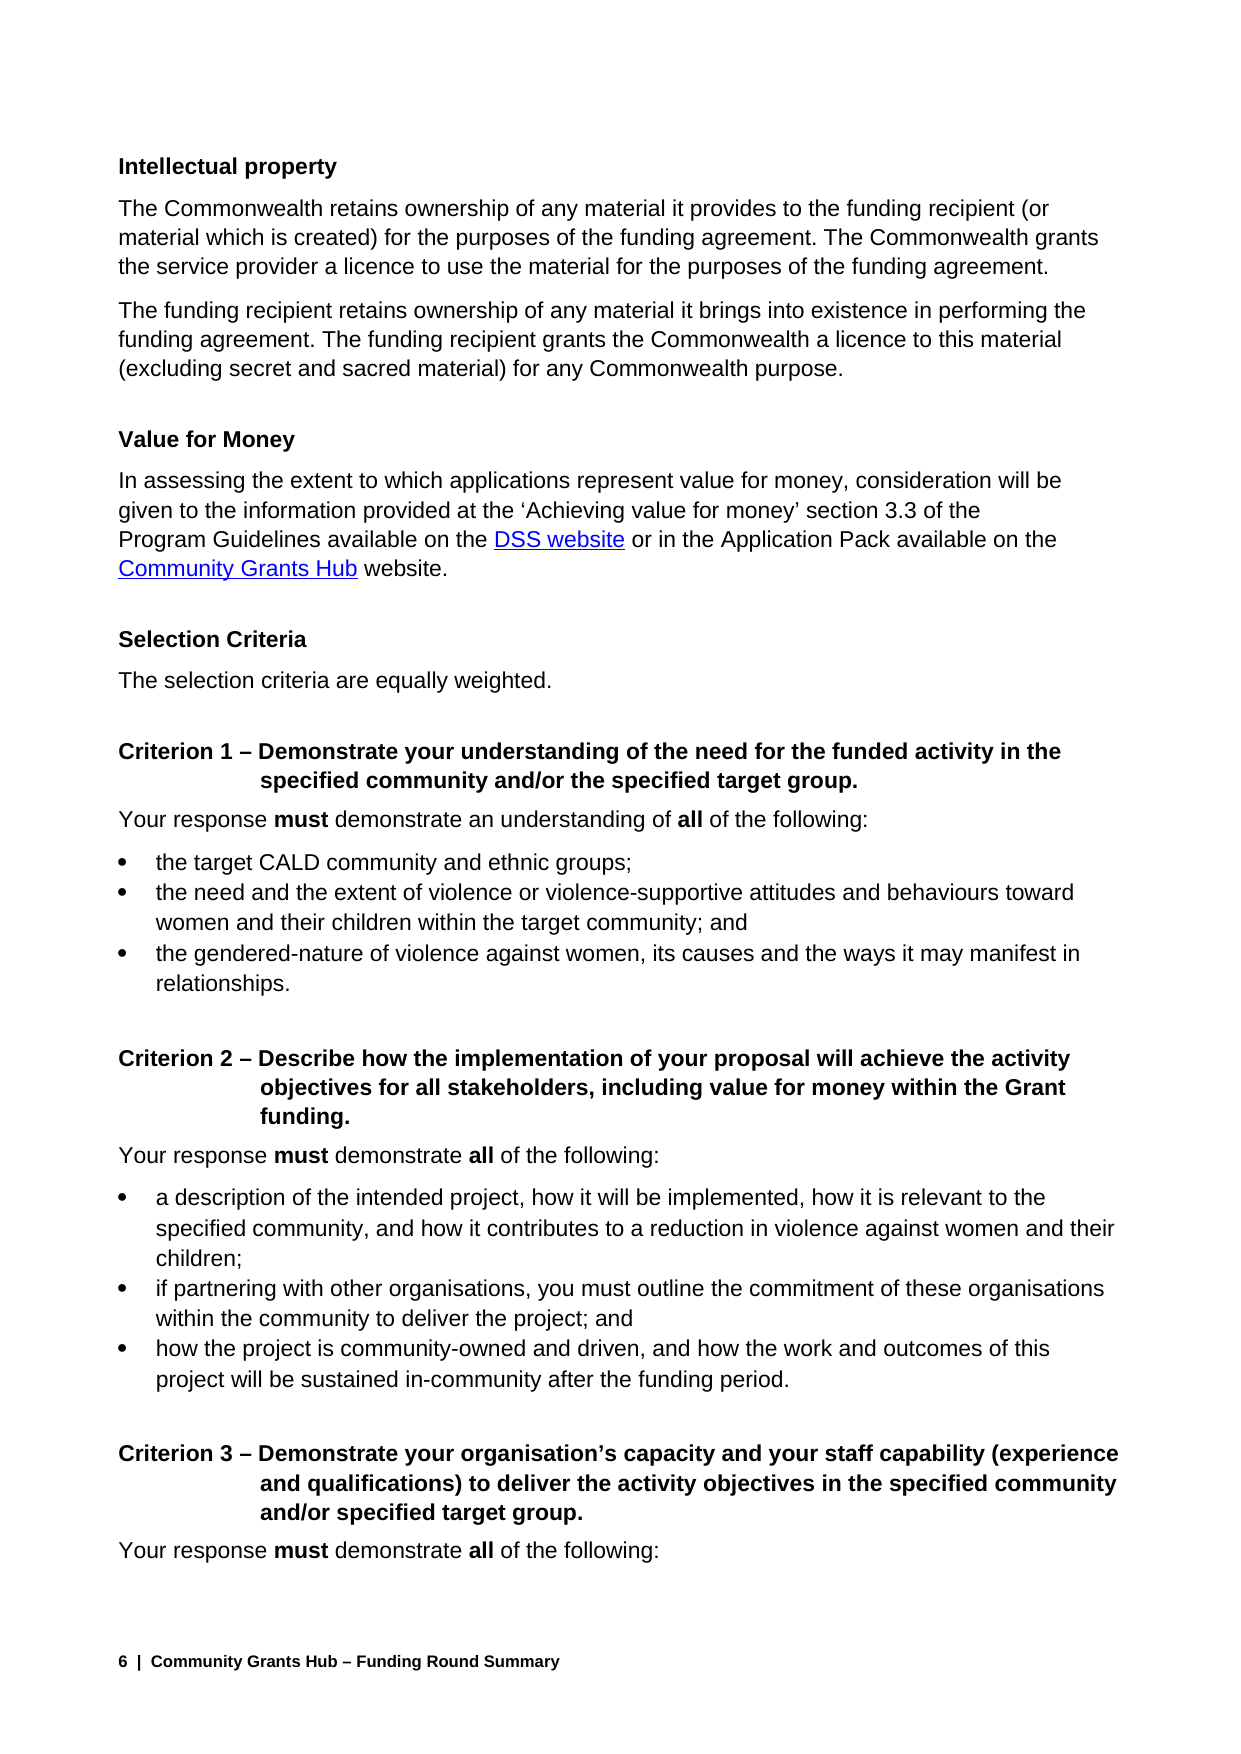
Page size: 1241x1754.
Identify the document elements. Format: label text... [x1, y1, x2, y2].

list the gendered-nature of violence against women, its causes and the ways it may manifest in relationships. [118, 939, 1122, 996]
subtitle Selection Criteria [118, 623, 1122, 652]
subtitle Intellectual property [118, 150, 1122, 179]
text Criterion 3 – Demonstrate your organisation’s capacity and your staff capability (experience and qualifications) to deliver the activity objectives in the specified community and/or specified target group. [118, 1437, 1122, 1525]
list the need and the extent of violence or violence-supportive attitudes and behaviours toward women and their children within the target community; and [118, 879, 1122, 936]
subtitle Value for Money [118, 423, 1122, 452]
text Your response must demonstrate an understanding of all of the following: [118, 806, 1122, 833]
text Criterion 1 – Demonstrate your understanding of the need for the funded activity in the specified community and/or the specified target group. [118, 735, 1122, 794]
text The funding recipient retains ownership of any material it brings into existence in performing the funding agreement. The funding recipient grants the Commonwealth a licence to this material (excluding secret and sacred material) for any Commonwealth purpose. [118, 294, 1122, 381]
text The Commonwealth retains ownership of any material it provides to the funding recipient (or material which is created) for the purposes of the funding agreement. The Commonwealth grants the service provider a licence to use the material for the purposes of the funding agreement. [118, 192, 1122, 279]
list the target CALD community and ethnic groups; [118, 849, 1122, 875]
list how the project is community-owned and driven, and how the work and outcomes of this project will be sustained in-community after the funding period. [118, 1335, 1122, 1392]
text Your response must demonstrate all of the following: [118, 1142, 1122, 1168]
text In assessing the extent to which applications represent value for money, consideration will be given to the information provided at the ‘Achieving value for money’ section 3.3 of the Program Guidelines available on the DSS website or in the Application Pack available on the Community Grants Hub website. [118, 464, 1122, 581]
list a description of the intended project, how it will be implemented, how it is relevant to the specified community, and how it contributes to a reduction in violence against women and their children; [118, 1184, 1122, 1271]
text The selection criteria are equally weighted. [118, 664, 1122, 694]
list if partnering with other organisations, you must outline the commitment of these organisations within the community to deliver the project; and [118, 1275, 1122, 1332]
text Criterion 2 – Describe how the implementation of your proposal will achieve the activity objectives for all stakeholders, including value for money within the Grant funding. [118, 1042, 1122, 1129]
text Your response must demonstrate all of the following: [118, 1537, 1122, 1564]
